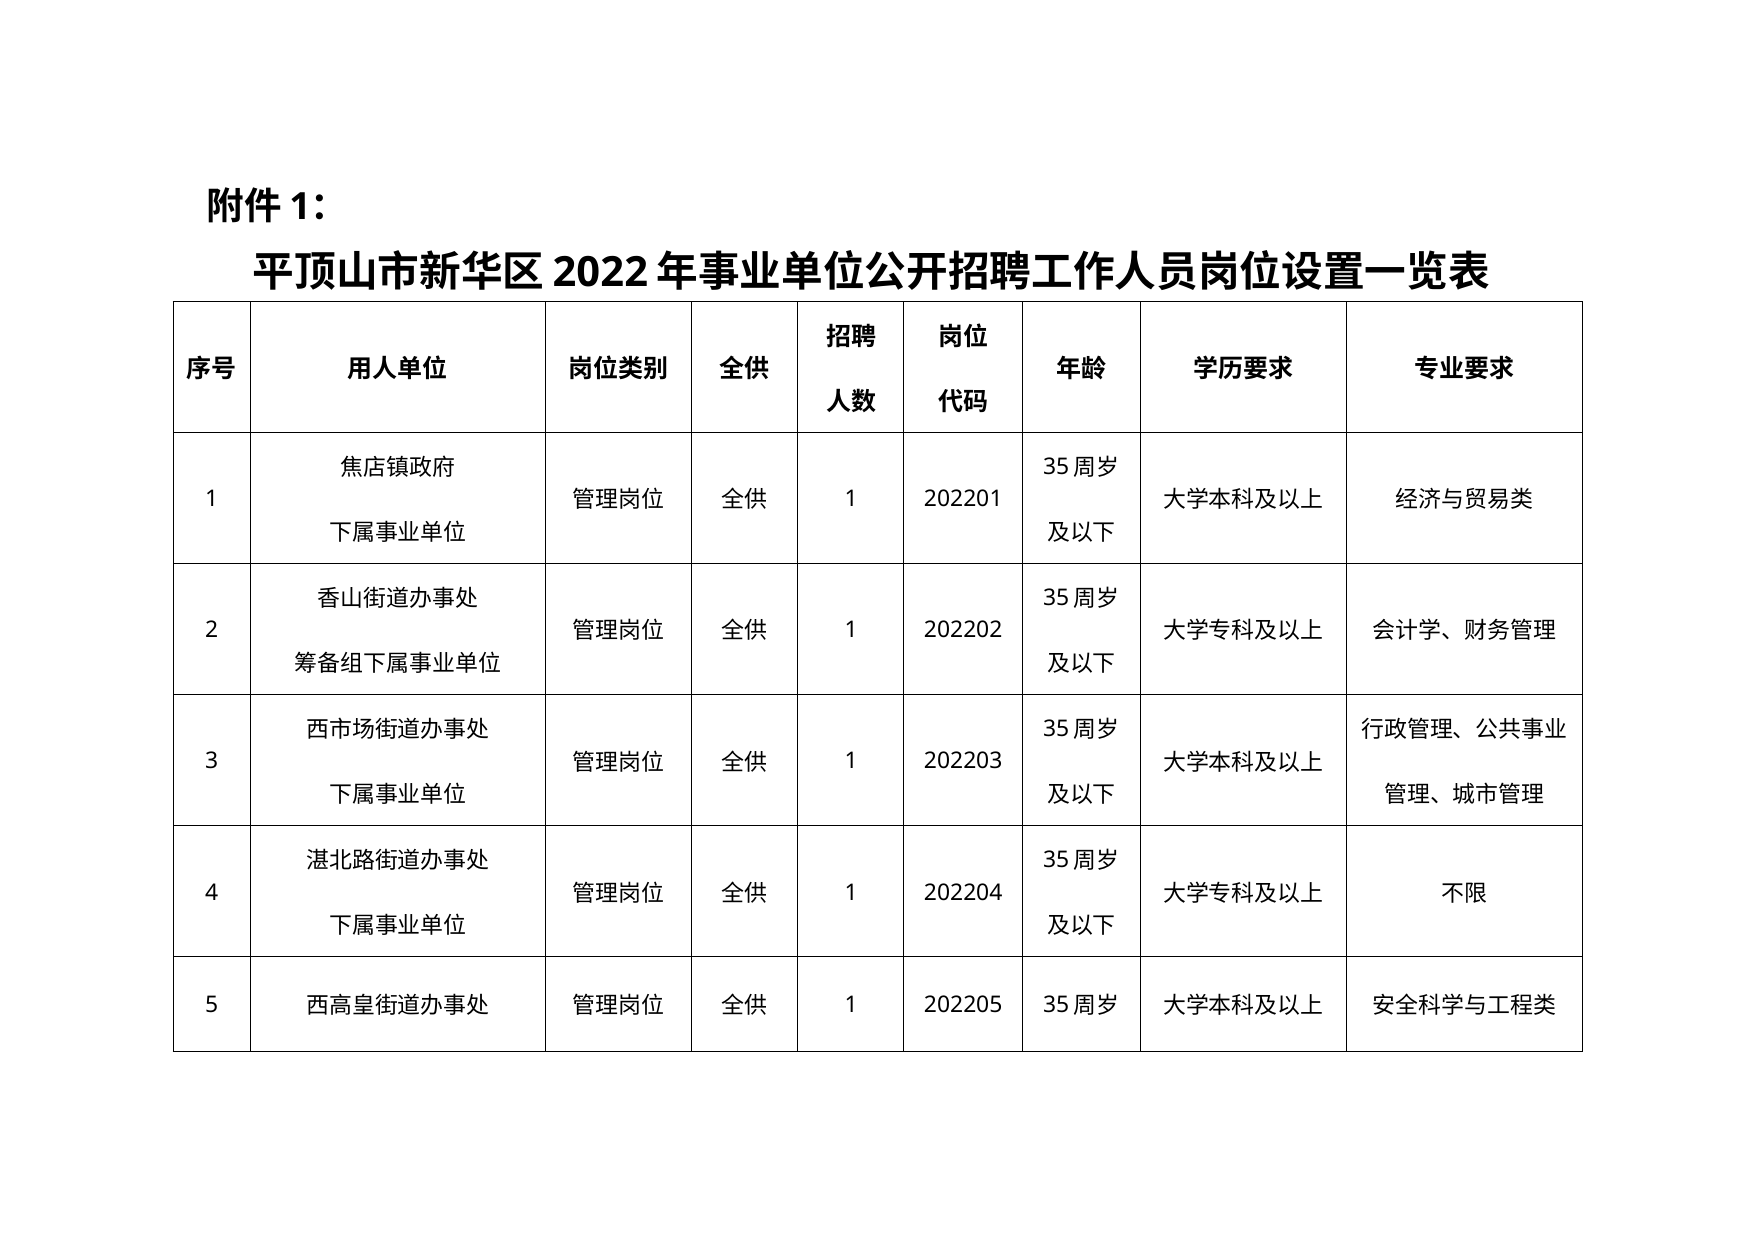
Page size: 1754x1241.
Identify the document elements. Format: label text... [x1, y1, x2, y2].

table_cell 202203 [904, 695, 1022, 825]
table_cell 全供 [692, 433, 797, 563]
table_cell 西市场街道办事处 下属事业单位 [251, 695, 545, 825]
table_cell 35周岁及以下 [1023, 564, 1140, 694]
table_cell 管理岗位 [546, 564, 691, 694]
table_cell 西高皇街道办事处 下属事业单位 [251, 957, 545, 1051]
table_cell 2 [174, 564, 250, 694]
table_cell 1 [798, 695, 903, 825]
table_cell 管理岗位 [546, 826, 691, 956]
table_cell 焦店镇政府 下属事业单位 [251, 433, 545, 563]
table_cell 1 [798, 957, 903, 1051]
table_cell 202204 [904, 826, 1022, 956]
table_cell 香山街道办事处 筹备组下属事业单位 [251, 564, 545, 694]
table_cell 全供 [692, 564, 797, 694]
table_cell 会计学、财务管理 [1347, 564, 1582, 694]
table_header 专业要求 [1347, 302, 1582, 432]
table_cell 大学专科及以上 [1141, 826, 1346, 956]
table_cell 行政管理、公共事业管理、城市管理 [1347, 695, 1582, 825]
table_cell 202202 [904, 564, 1022, 694]
table_cell 不限 [1347, 826, 1582, 956]
table_header 岗位 代码 [904, 302, 1022, 432]
table_cell 35周岁及以下 [1023, 957, 1140, 1051]
table_header 招聘 人数 [798, 302, 903, 432]
table_header 年龄 [1023, 302, 1140, 432]
table_cell 5 [174, 957, 250, 1051]
table_header 序号 [174, 302, 250, 432]
table_cell 202205 [904, 957, 1022, 1051]
table_cell 大学本科及以上 [1141, 433, 1346, 563]
table_cell 大学本科及以上 [1141, 957, 1346, 1051]
table_cell 经济与贸易类 [1347, 433, 1582, 563]
table_cell 湛北路街道办事处 下属事业单位 [251, 826, 545, 956]
table_cell 安全科学与工程类 [1347, 957, 1582, 1051]
table_cell 管理岗位 [546, 957, 691, 1051]
table_cell 4 [174, 826, 250, 956]
table_header 学历要求 [1141, 302, 1346, 432]
table_cell 全供 [692, 957, 797, 1051]
table_cell 35周岁及以下 [1023, 695, 1140, 825]
table_cell 202201 [904, 433, 1022, 563]
table_cell 全供 [692, 826, 797, 956]
table_cell 35周岁及以下 [1023, 433, 1140, 563]
table_header 岗位类别 [546, 302, 691, 432]
table_cell 大学专科及以上 [1141, 564, 1346, 694]
table_cell 管理岗位 [546, 433, 691, 563]
table_cell 1 [798, 564, 903, 694]
table_cell 35周岁及以下 [1023, 826, 1140, 956]
text 附件1： [207, 171, 1535, 236]
table_header 全供 [692, 302, 797, 432]
table_cell 1 [798, 433, 903, 563]
text 平顶山市新华区2022年事业单位公开招聘工作人员岗位设置一览表 [207, 236, 1535, 301]
table_cell 1 [798, 826, 903, 956]
table_cell 全供 [692, 695, 797, 825]
table_cell 3 [174, 695, 250, 825]
table_cell 管理岗位 [546, 695, 691, 825]
table_cell 大学本科及以上 [1141, 695, 1346, 825]
table_cell 1 [174, 433, 250, 563]
table_header 用人单位 [251, 302, 545, 432]
